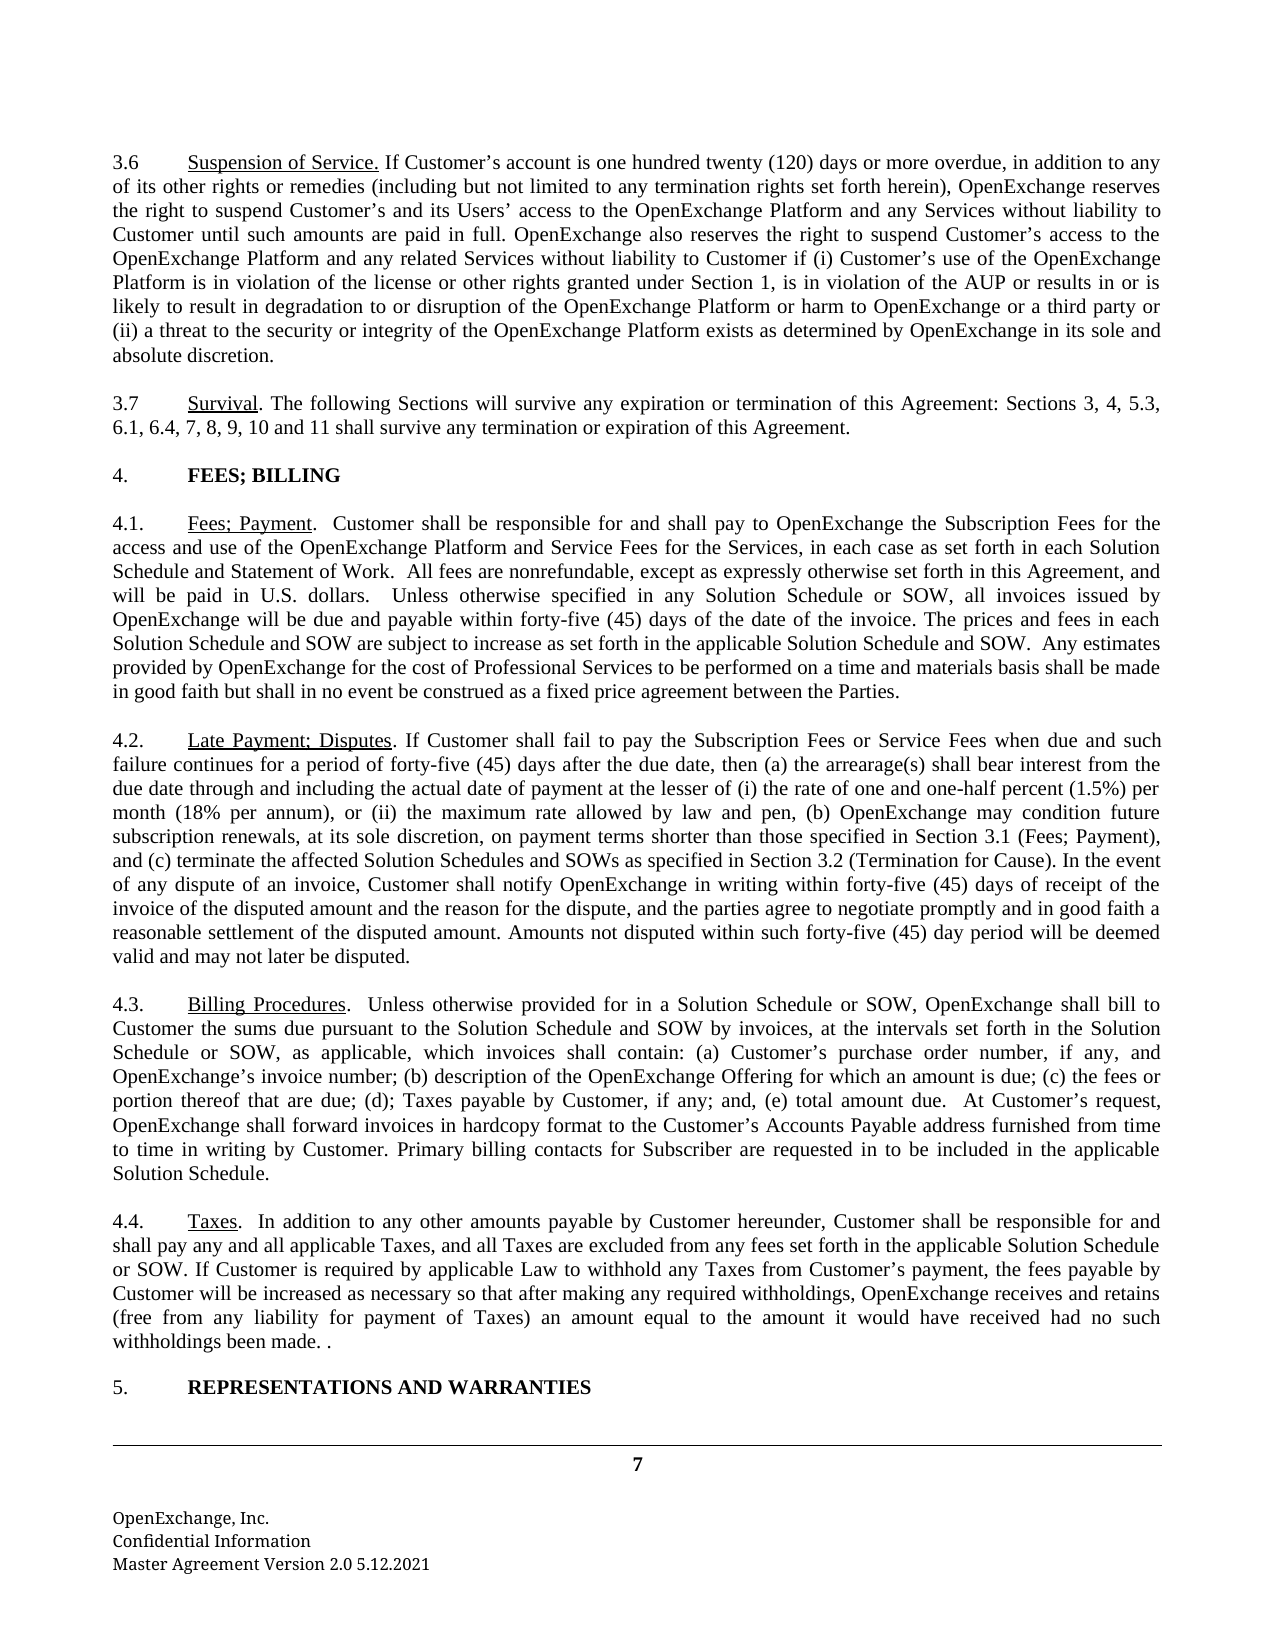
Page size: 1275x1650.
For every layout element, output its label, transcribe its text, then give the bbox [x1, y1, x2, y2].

list 3.7 Survival. The following Sections will survive any expiration or termination of this Agreement: Sections 3, 4, 5.3, 6.1, 6.4, 7, 8, 9, 10 and 11 shall survive any termination or expiration of this Agreement. [112, 391, 1162, 439]
list 3.6 Suspension of Service. If Customer’s account is one hundred twenty (120) days or more overdue, in addition to any of its other rights or remedies (including but not limited to any termination rights set forth herein), OpenExchange reserves the right to suspend Customer’s and its Users’ access to the OpenExchange Platform and any Services without liability to Customer until such amounts are paid in full. OpenExchange also reserves the right to suspend Customer’s access to the OpenExchange Platform and any related Services without liability to Customer if (i) Customer’s use of the OpenExchange Platform is in violation of the license or other rights granted under Section 1, is in violation of the AUP or results in or is likely to result in degradation to or disruption of the OpenExchange Platform or harm to OpenExchange or a third party or (ii) a threat to the security or integrity of the OpenExchange Platform exists as determined by OpenExchange in its sole and absolute discretion. [112, 150, 1162, 367]
list 4.2. Late Payment; Disputes. If Customer shall fail to pay the Subscription Fees or Service Fees when due and such failure continues for a period of forty-five (45) days after the due date, then (a) the arrearage(s) shall bear interest from the due date through and including the actual date of payment at the lesser of (i) the rate of one and one-half percent (1.5%) per month (18% per annum), or (ii) the maximum rate allowed by law and pen, (b) OpenExchange may condition future subscription renewals, at its sole discretion, on payment terms shorter than those specified in Section 3.1 (Fees; Payment), and (c) terminate the affected Solution Schedules and SOWs as specified in Section 3.2 (Termination for Cause). In the event of any dispute of an invoice, Customer shall notify OpenExchange in writing within forty-five (45) days of receipt of the invoice of the disputed amount and the reason for the dispute, and the parties agree to negotiate promptly and in good faith a reasonable settlement of the disputed amount. Amounts not disputed within such forty-five (45) day period will be deemed valid and may not later be disputed. [112, 727, 1162, 968]
list 4.4. Taxes. In addition to any other amounts payable by Customer hereunder, Customer shall be responsible for and shall pay any and all applicable Taxes, and all Taxes are excluded from any fees set forth in the applicable Solution Schedule or SOW. If Customer is required by applicable Law to withhold any Taxes from Customer’s payment, the fees payable by Customer will be increased as necessary so that after making any required withholdings, OpenExchange receives and retains (free from any liability for payment of Taxes) an amount equal to the amount it would have received had no such withholdings been made. . [112, 1209, 1162, 1353]
list 4. FEES; BILLING [112, 463, 1162, 487]
list 4.3. Billing Procedures. Unless otherwise provided for in a Solution Schedule or SOW, OpenExchange shall bill to Customer the sums due pursuant to the Solution Schedule and SOW by invoices, at the intervals set forth in the Solution Schedule or SOW, as applicable, which invoices shall contain: (a) Customer’s purchase order number, if any, and OpenExchange’s invoice number; (b) description of the OpenExchange Offering for which an amount is due; (c) the fees or portion thereof that are due; (d); Taxes payable by Customer, if any; and, (e) total amount due. At Customer’s request, OpenExchange shall forward invoices in hardcopy format to the Customer’s Accounts Payable address furnished from time to time in writing by Customer. Primary billing contacts for Subscriber are requested in to be included in the applicable Solution Schedule. [112, 992, 1162, 1185]
list 5. REPRESENTATIONS AND WARRANTIES [112, 1375, 1162, 1399]
list 4.1. Fees; Payment. Customer shall be responsible for and shall pay to OpenExchange the Subscription Fees for the access and use of the OpenExchange Platform and Service Fees for the Services, in each case as set forth in each Solution Schedule and Statement of Work. All fees are nonrefundable, except as expressly otherwise set forth in this Agreement, and will be paid in U.S. dollars. Unless otherwise specified in any Solution Schedule or SOW, all invoices issued by OpenExchange will be due and payable within forty-five (45) days of the date of the invoice. The prices and fees in each Solution Schedule and SOW are subject to increase as set forth in the applicable Solution Schedule and SOW. Any estimates provided by OpenExchange for the cost of Professional Services to be performed on a time and materials basis shall be made in good faith but shall in no event be construed as a fixed price agreement between the Parties. [112, 511, 1162, 703]
